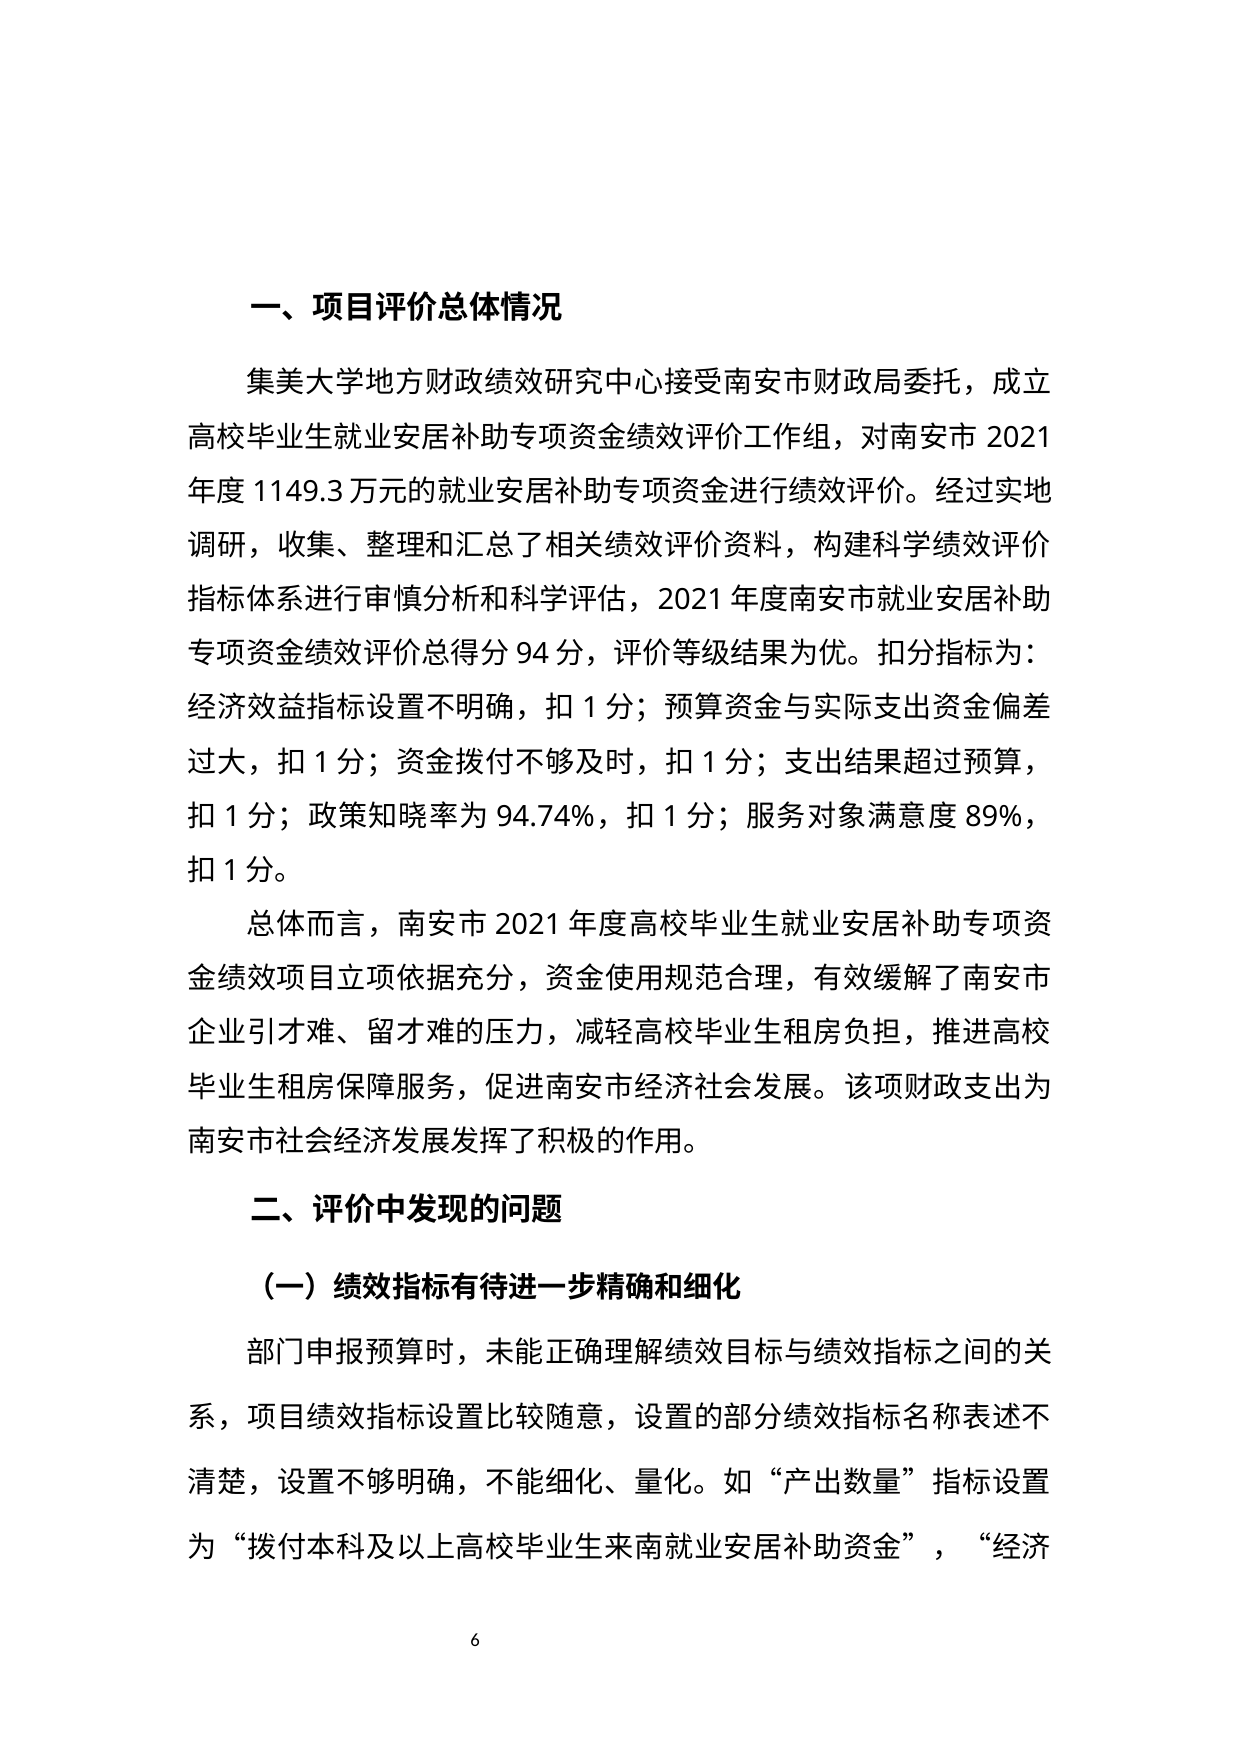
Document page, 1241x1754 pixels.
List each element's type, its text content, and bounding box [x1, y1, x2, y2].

text 总体而言，南安市2021年度高校毕业生就业安居补助专项资金绩效项目立项依据充分，资金使用规范合理，有效缓解了南安市企业引才难、留才难的压力，减轻高校毕业生租房负担，推进高校毕业生租房保障服务，促进南安市经济社会发展。该项财政支出为南安市社会经济发展发挥了积极的作用。 [187, 891, 1053, 1162]
text （一）绩效指标有待进一步精确和细化 [187, 1252, 1053, 1317]
text 集美大学地方财政绩效研究中心接受南安市财政局委托，成立高校毕业生就业安居补助专项资金绩效评价工作组，对南安市2021年度1149.3万元的就业安居补助专项资金进行绩效评价。经过实地调研，收集、整理和汇总了相关绩效评价资料，构建科学绩效评价指标体系进行审慎分析和科学评估，2021年度南安市就业安居补助专项资金绩效评价总得分94分，评价等级结果为优。扣分指标为：经济效益指标设置不明确，扣1分；预算资金与实际支出资金偏差过大，扣1分；资金拨付不够及时，扣1分；支出结果超过预算，扣1分；政策知晓率为94.74%，扣1分；服务对象满意度89%，扣1分。 [187, 349, 1053, 891]
text 一、项目评价总体情况 [187, 272, 1053, 337]
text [187, 1317, 1053, 1577]
text 二、评价中发现的问题 [187, 1174, 1053, 1239]
